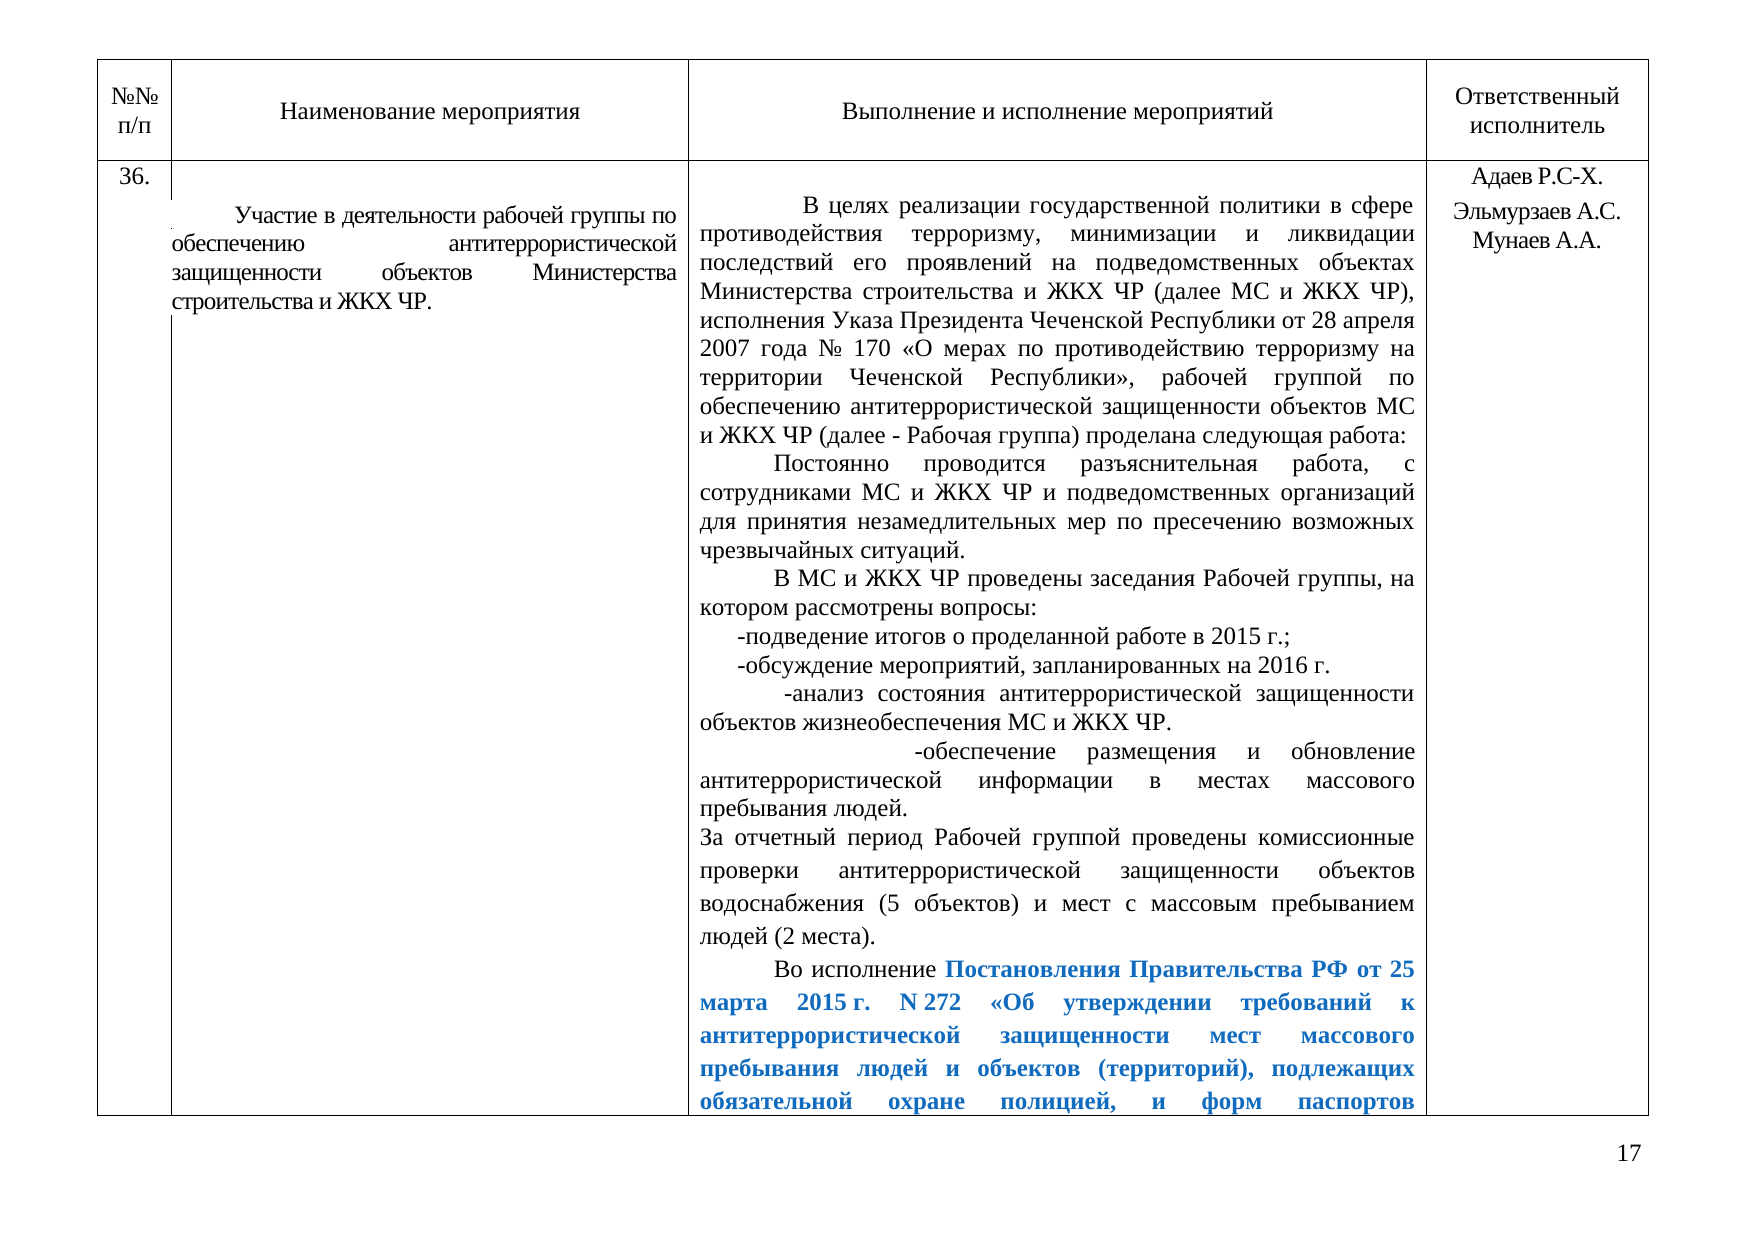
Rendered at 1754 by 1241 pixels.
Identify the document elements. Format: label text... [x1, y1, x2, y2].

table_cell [689, 161, 1426, 1115]
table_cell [172, 161, 688, 1115]
table_header №№ п/п [98, 60, 171, 160]
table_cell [1427, 161, 1648, 1115]
table_header Ответственный исполнитель [1427, 60, 1648, 160]
table_header Наименование мероприятия [172, 60, 688, 160]
table_cell 36. [98, 161, 171, 1115]
table_header Выполнение и исполнение мероприятий [689, 60, 1426, 160]
